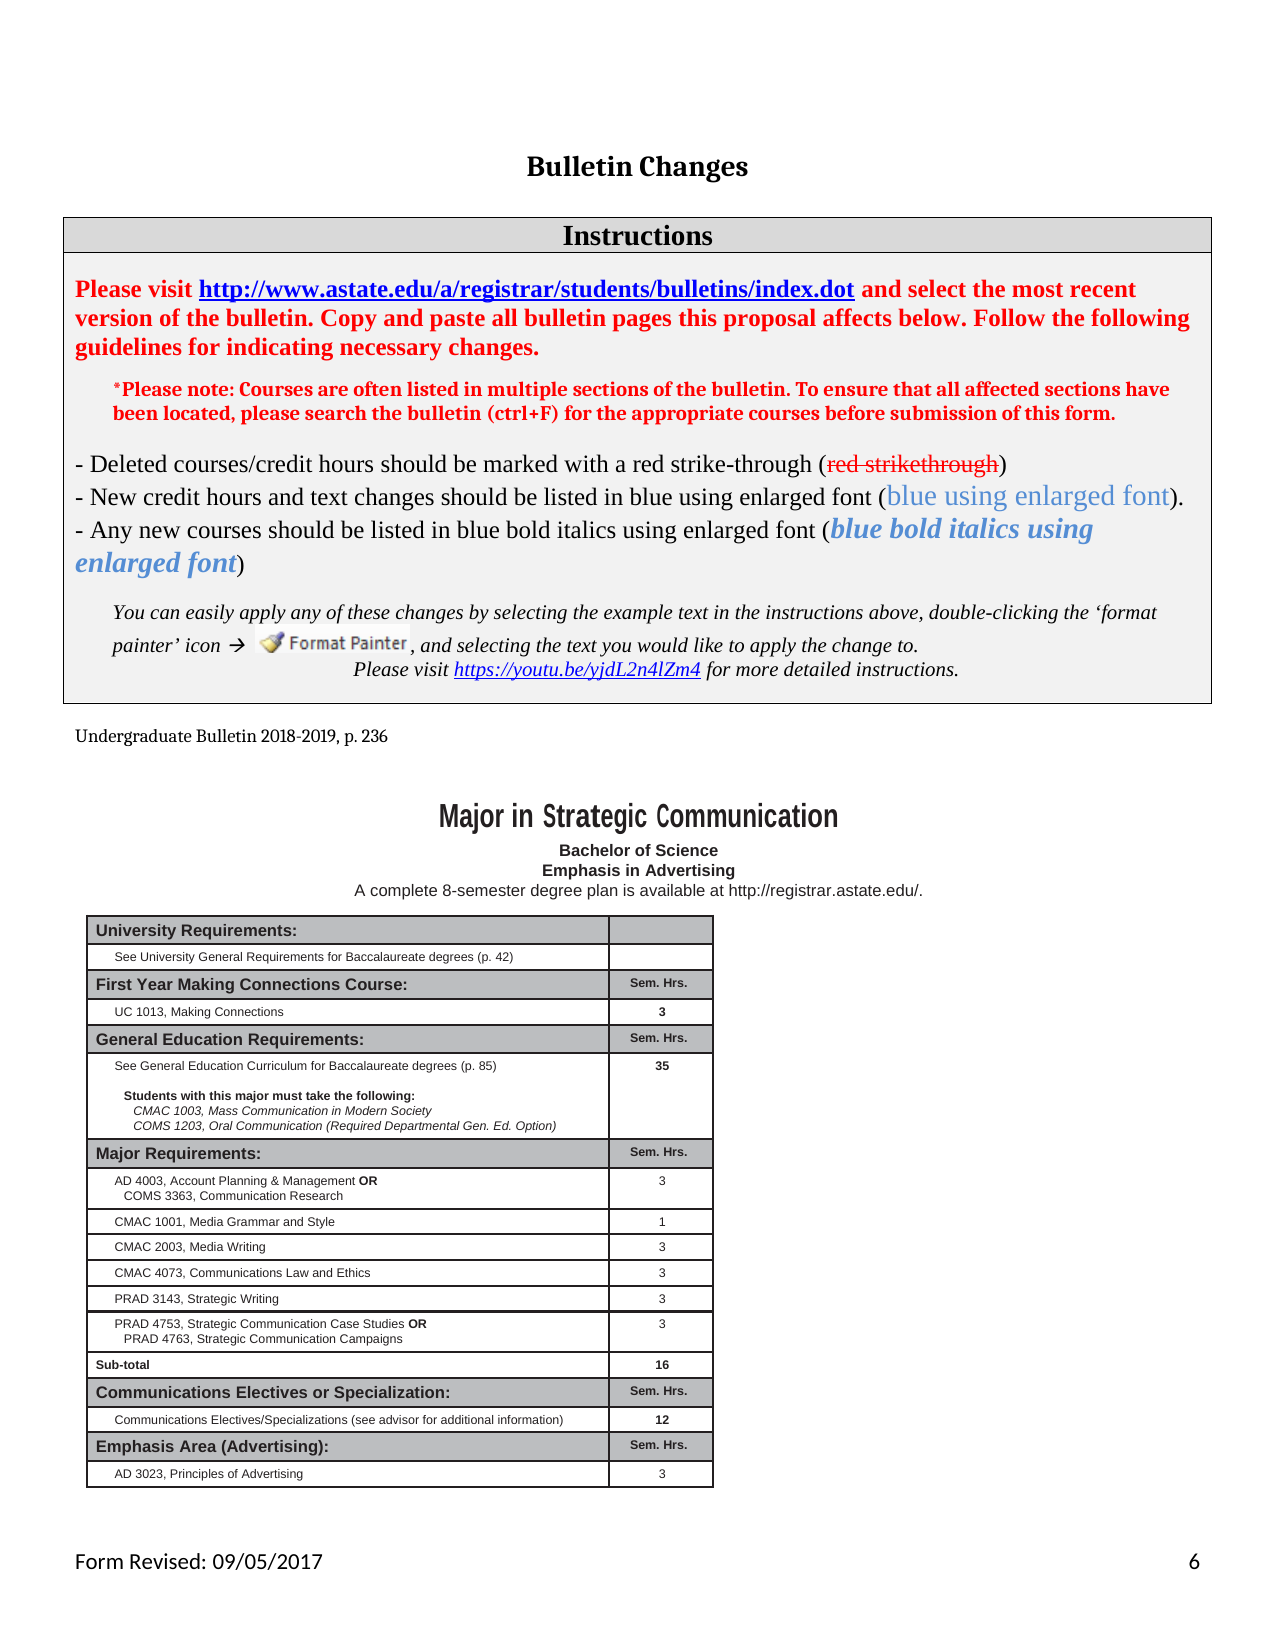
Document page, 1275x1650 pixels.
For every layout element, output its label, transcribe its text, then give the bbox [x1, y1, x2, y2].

table_cell Please visit http://www.astate.edu/a/registrar/students/bulletins/index.dot and select the most recent version of the bulletin. Copy and paste all bulletin pages this proposal affects below. Follow the following guidelines for indicating necessary changes. *Please note: Courses are often listed in multiple sections of the bulletin. To ensure that all affected sections have been located, please search the bulletin (ctrl+F) for the appropriate courses before submission of this form. - Deleted courses/credit hours should be marked with a red strike-through (red strikethrough) - New credit hours and text changes should be listed in blue using enlarged font (blue using enlarged font). - Any new courses should be listed in blue bold italics using enlarged font (blue bold italics using enlarged font) You can easily apply any of these changes by selecting the example text in the instructions above, double-clicking the ‘format painter’ icon , and selecting the text you would like to apply the change to. Please visit https://youtu.be/yjdL2n4lZm4 for more detailed instructions. [64, 253, 1211, 702]
table_cell Sem. Hrs. [610, 1379, 712, 1406]
table_cell AD 4003, Account Planning & Management OR COMS 3363, Communication Research [88, 1169, 608, 1207]
table_cell UC 1013, Making Connections [88, 1000, 608, 1023]
table_cell Communications Electives or Specialization: [88, 1379, 608, 1406]
table_cell See University General Requirements for Baccalaureate degrees (p. 42) [88, 945, 608, 969]
table_cell 35 [610, 1054, 712, 1138]
table_cell CMAC 2003, Media Writing [88, 1235, 608, 1259]
table_cell 3 [610, 1000, 712, 1023]
table_cell 1 [610, 1210, 712, 1233]
text A complete 8-semester degree plan is available at http://registrar.astate.edu/. [115, 881, 1162, 900]
text Undergraduate Bulletin 2018-2019, p. 236 [75, 704, 1200, 747]
text Emphasis in Advertising [302, 861, 975, 880]
table_cell 3 [610, 1261, 712, 1284]
table_cell CMAC 4073, Communications Law and Ethics [88, 1261, 608, 1284]
table_cell First Year Making Connections Course: [88, 971, 608, 998]
table_cell Major Requirements: [88, 1140, 608, 1167]
table_cell AD 3023, Principles of Advertising [88, 1462, 608, 1486]
table_cell See General Education Curriculum for Baccalaureate degrees (p. 85) Students with this major must take the following: CMAC 1003, Mass Communication in Modern Society COMS 1203, Oral Communication (Required Departmental Gen. Ed. Option) [88, 1054, 608, 1138]
table_cell 3 [610, 1287, 712, 1310]
picture [255, 624, 410, 653]
table_cell Communications Electives/Specializations (see advisor for additional information) [88, 1408, 608, 1431]
table_header [610, 917, 712, 943]
text Bachelor of Science [319, 841, 958, 860]
table_cell General Education Requirements: [88, 1026, 608, 1052]
table_cell PRAD 3143, Strategic Writing [88, 1287, 608, 1310]
table_cell Sem. Hrs. [610, 1140, 712, 1167]
table_cell 3 [610, 1169, 712, 1207]
table_cell [610, 945, 712, 969]
text Bulletin Changes [75, 150, 1200, 183]
table_cell Sub-total [88, 1353, 608, 1377]
table_cell Emphasis Area (Advertising): [88, 1433, 608, 1460]
table_cell Sem. Hrs. [610, 971, 712, 998]
table_cell Sem. Hrs. [610, 1433, 712, 1460]
table_cell 3 [610, 1462, 712, 1486]
table_header University Requirements: [88, 917, 608, 943]
table_cell 12 [610, 1408, 712, 1431]
table_cell 3 [610, 1235, 712, 1259]
table_cell 16 [610, 1353, 712, 1377]
table_cell Sem. Hrs. [610, 1026, 712, 1052]
text Major in Strategic Communication [201, 796, 1076, 834]
table_header Instructions [64, 218, 1211, 252]
table_cell 3 [610, 1313, 712, 1351]
table_cell PRAD 4753, Strategic Communication Case Studies OR PRAD 4763, Strategic Communication Campaigns [88, 1313, 608, 1351]
table_cell CMAC 1001, Media Grammar and Style [88, 1210, 608, 1233]
